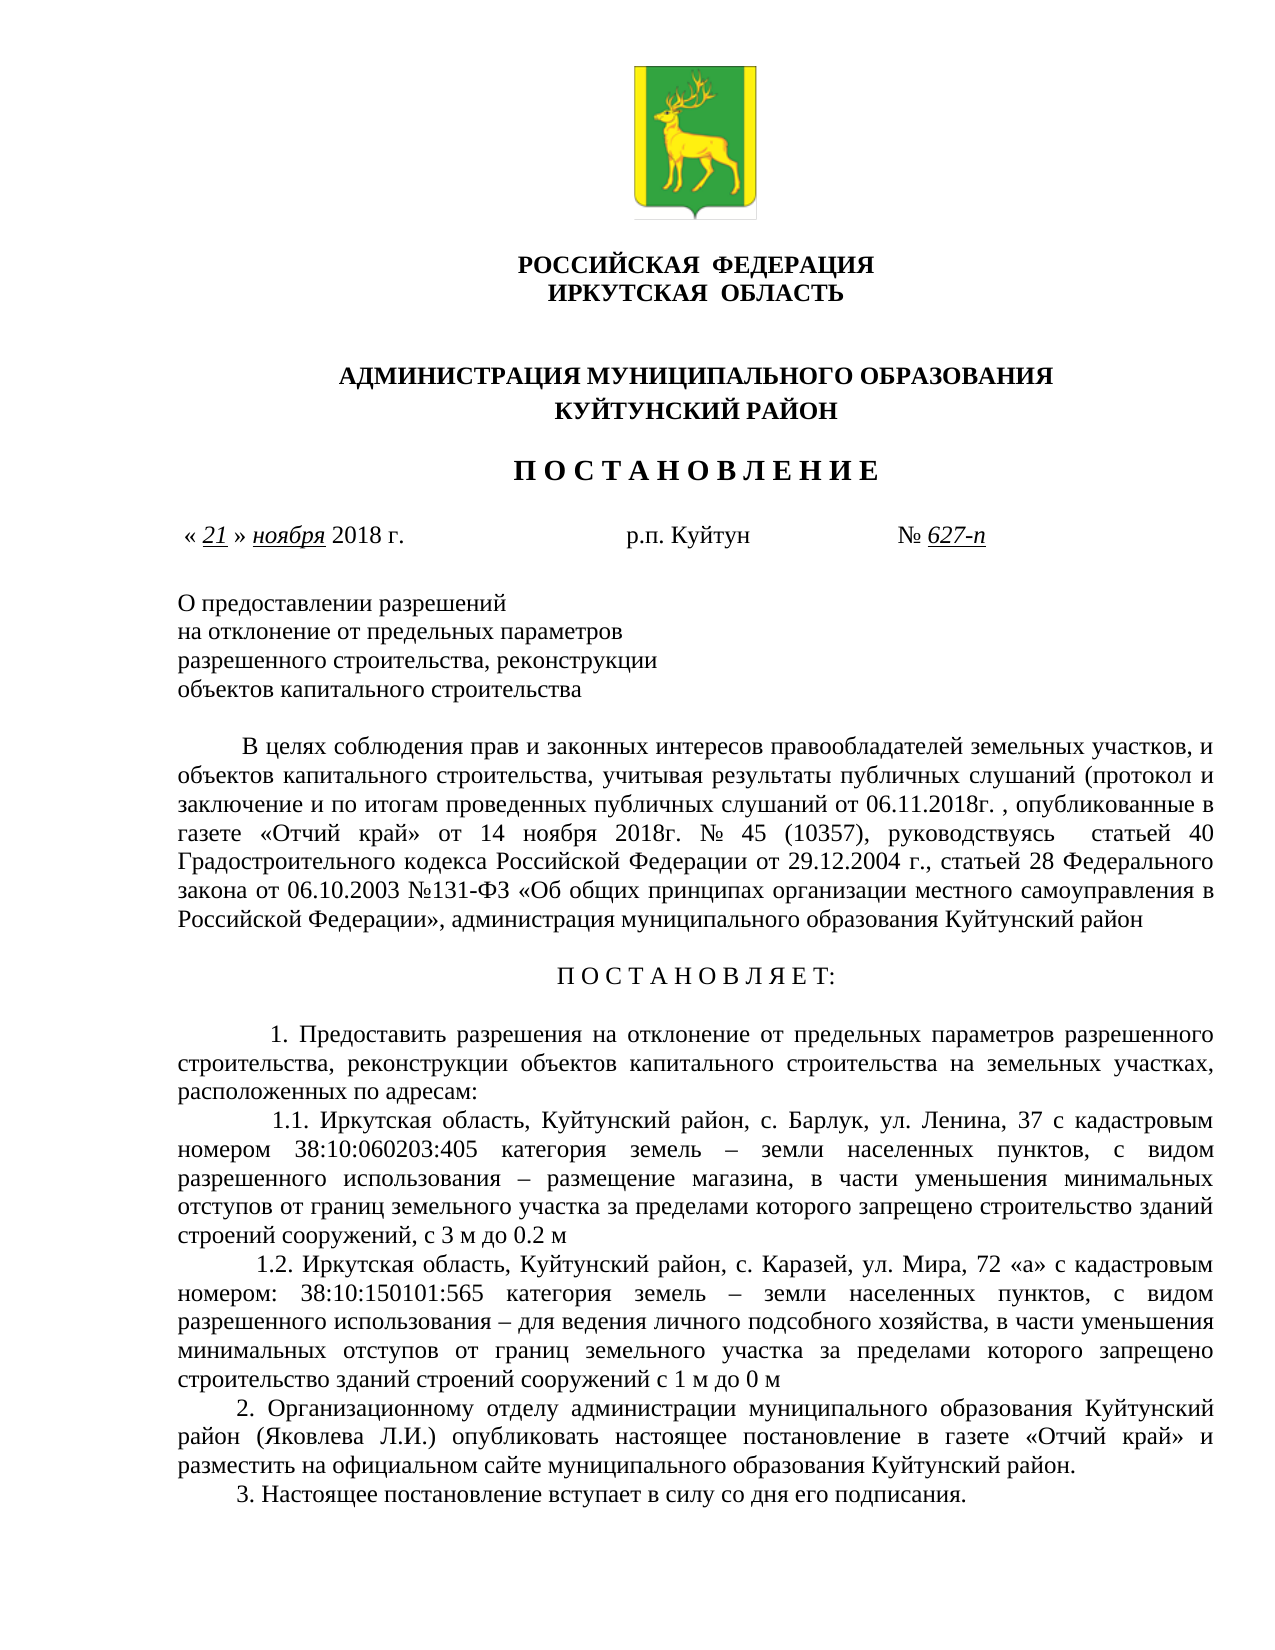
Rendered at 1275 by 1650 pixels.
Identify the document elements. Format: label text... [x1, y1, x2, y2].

text 1.1. Иркутская область, Куйтунский район, с. Барлук, ул. Ленина, 37 с кадастровым номером 38:10:060203:405 категория земель – земли населенных пунктов, с видом разрешенного использования – размещение магазина, в части уменьшения минимальных отступов от границ земельного участка за пределами которого запрещено строительство зданий строений сооружений, с 3 м до 0.2 м [177, 1105, 1215, 1249]
text 1. Предоставить разрешения на отклонение от предельных параметров разрешенного строительства, реконструкции объектов капитального строительства на земельных участках, расположенных по адресам: [177, 1019, 1215, 1105]
text ИРКУТСКАЯ ОБЛАСТЬ [177, 278, 1215, 307]
text 3. Настоящее постановление вступает в силу со дня его подписания. [177, 1479, 1215, 1508]
text П О С Т А Н О В Л Я Е Т: [177, 961, 1215, 990]
text РОССИЙСКАЯ ФЕДЕРАЦИЯ [177, 250, 1215, 278]
subtitle КУЙТУНСКИЙ РАЙОН [177, 396, 1215, 425]
subtitle П О С Т А Н О В Л Е Н И Е [177, 453, 1215, 487]
text В целях соблюдения прав и законных интересов правообладателей земельных участков, и объектов капитального строительства, учитывая результаты публичных слушаний (протокол и заключение и по итогам проведенных публичных слушаний от 06.11.2018г. , опубликованные в газете «Отчий край» от 14 ноября 2018г. № 45 (10357), руководствуясь статьей 40 Градостроительного кодекса Российской Федерации от 29.12.2004 г., статьей 28 Федерального закона от 06.10.2003 №131-ФЗ «Об общих принципах организации местного самоуправления в Российской Федерации», администрация муниципального образования Куйтунский район [177, 731, 1215, 933]
text на отклонение от предельных параметров [177, 616, 1215, 645]
text разрешенного строительства, реконструкции [177, 645, 1215, 674]
text 1.2. Иркутская область, Куйтунский район, с. Каразей, ул. Мира, 72 «а» с кадастровым номером: 38:10:150101:565 категория земель – земли населенных пунктов, с видом разрешенного использования – для ведения личного подсобного хозяйства, в части уменьшения минимальных отступов от границ земельного участка за пределами которого запрещено строительство зданий строений сооружений с 1 м до 0 м [177, 1249, 1215, 1393]
text « 21 » ноября 2018 г. р.п. Куйтун № 627-п [177, 521, 1215, 549]
picture [634, 66, 758, 221]
text объектов капитального строительства [177, 674, 1215, 703]
text 2. Организационному отделу администрации муниципального образования Куйтунский район (Яковлева Л.И.) опубликовать настоящее постановление в газете «Отчий край» и разместить на официальном сайте муниципального образования Куйтунский район. [177, 1393, 1215, 1479]
subtitle АДМИНИСТРАЦИЯ МУНИЦИПАЛЬНОГО ОБРАЗОВАНИЯ [177, 361, 1215, 390]
text О предоставлении разрешений [177, 588, 1215, 616]
